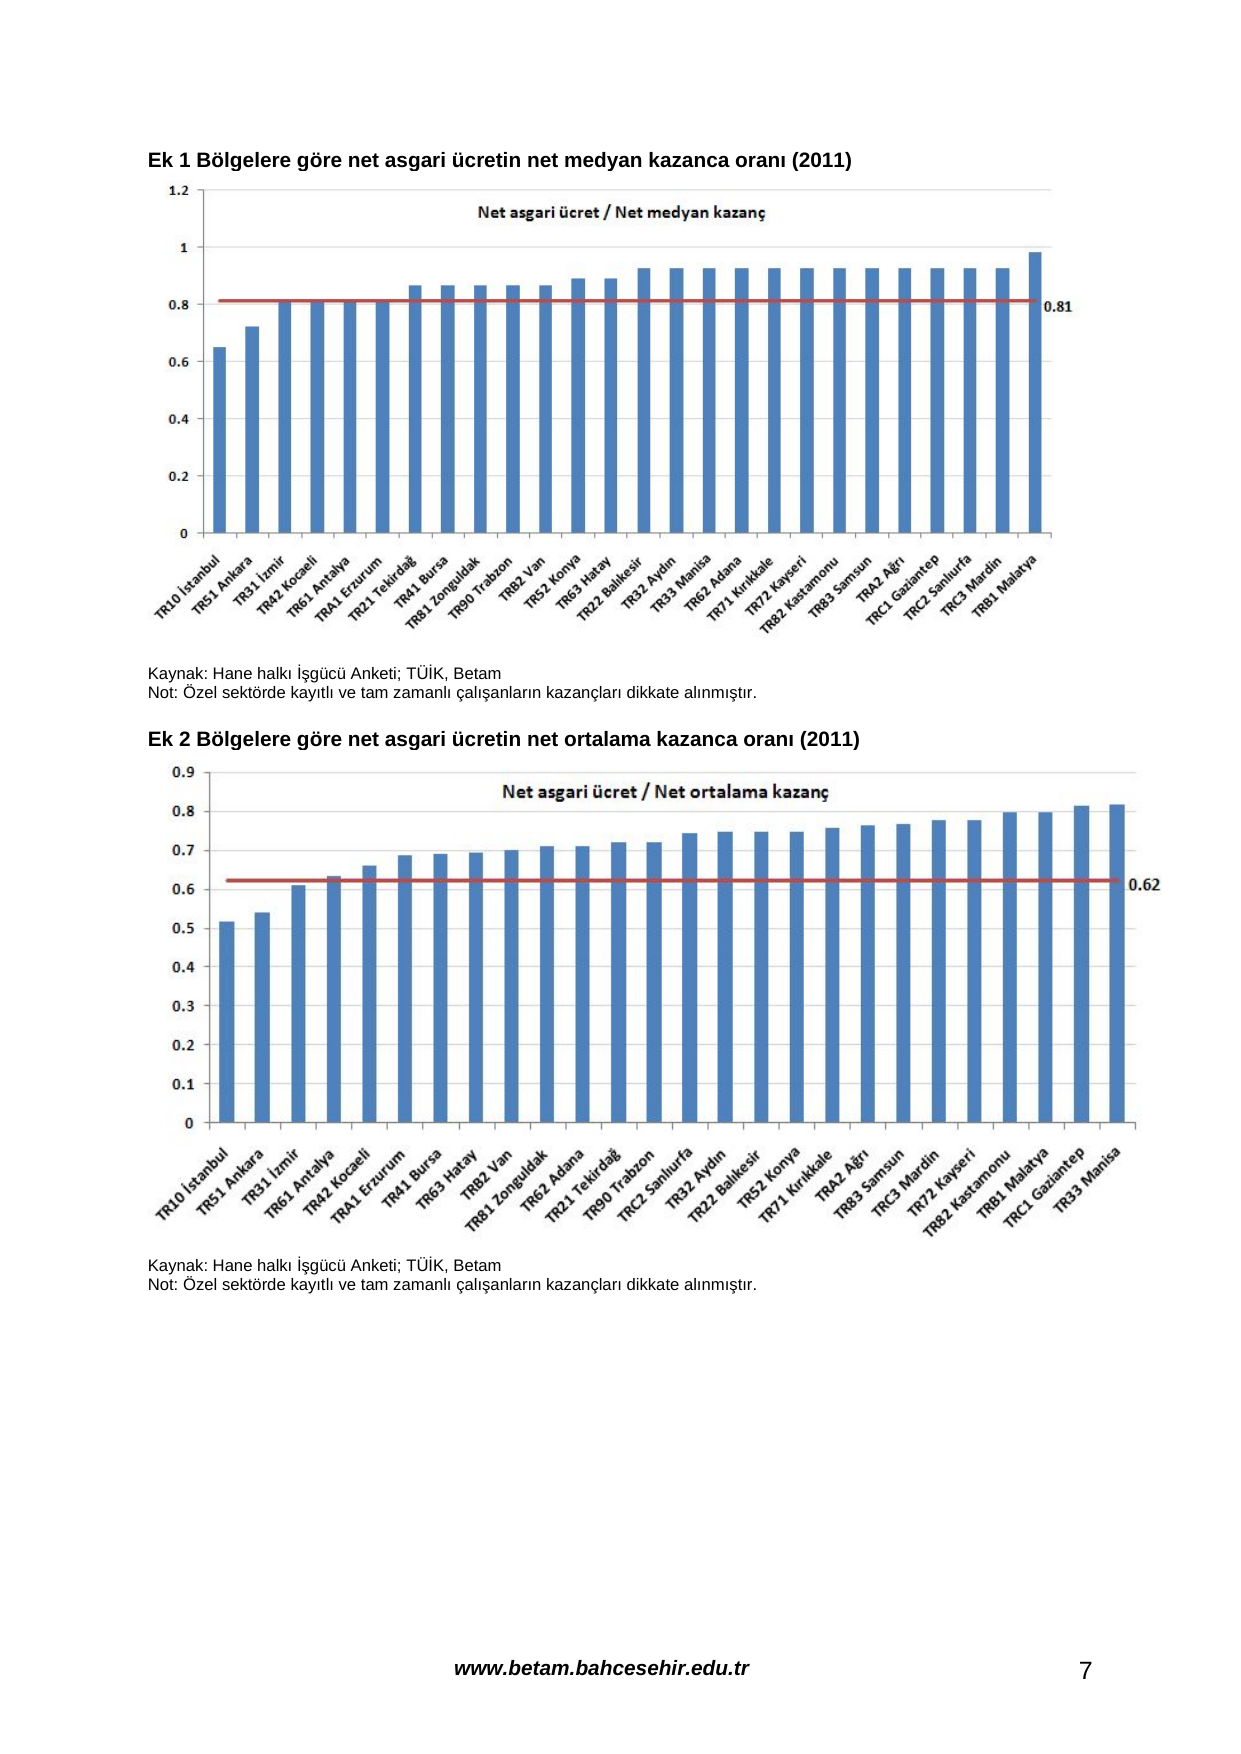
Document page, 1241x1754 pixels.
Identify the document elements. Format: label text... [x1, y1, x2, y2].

text Not: Özel sektörde kayıtlı ve tam zamanlı çalışanların kazançları dikkate alınmıştır. [148, 1275, 1093, 1294]
picture [147, 750, 1173, 1256]
picture [147, 171, 1085, 664]
text Ek 2 Bölgelere göre net asgari ücretin net ortalama kazanca oranı (2011) [148, 726, 1093, 750]
text Kaynak: Hane halkı İşgücü Anketi; TÜİK, Betam [148, 1256, 1093, 1275]
text Not: Özel sektörde kayıtlı ve tam zamanlı çalışanların kazançları dikkate alınmıştır. [148, 683, 1093, 702]
text Ek 1 Bölgelere göre net asgari ücretin net medyan kazanca oranı (2011) [148, 148, 1093, 172]
text Kaynak: Hane halkı İşgücü Anketi; TÜİK, Betam [148, 664, 1093, 683]
